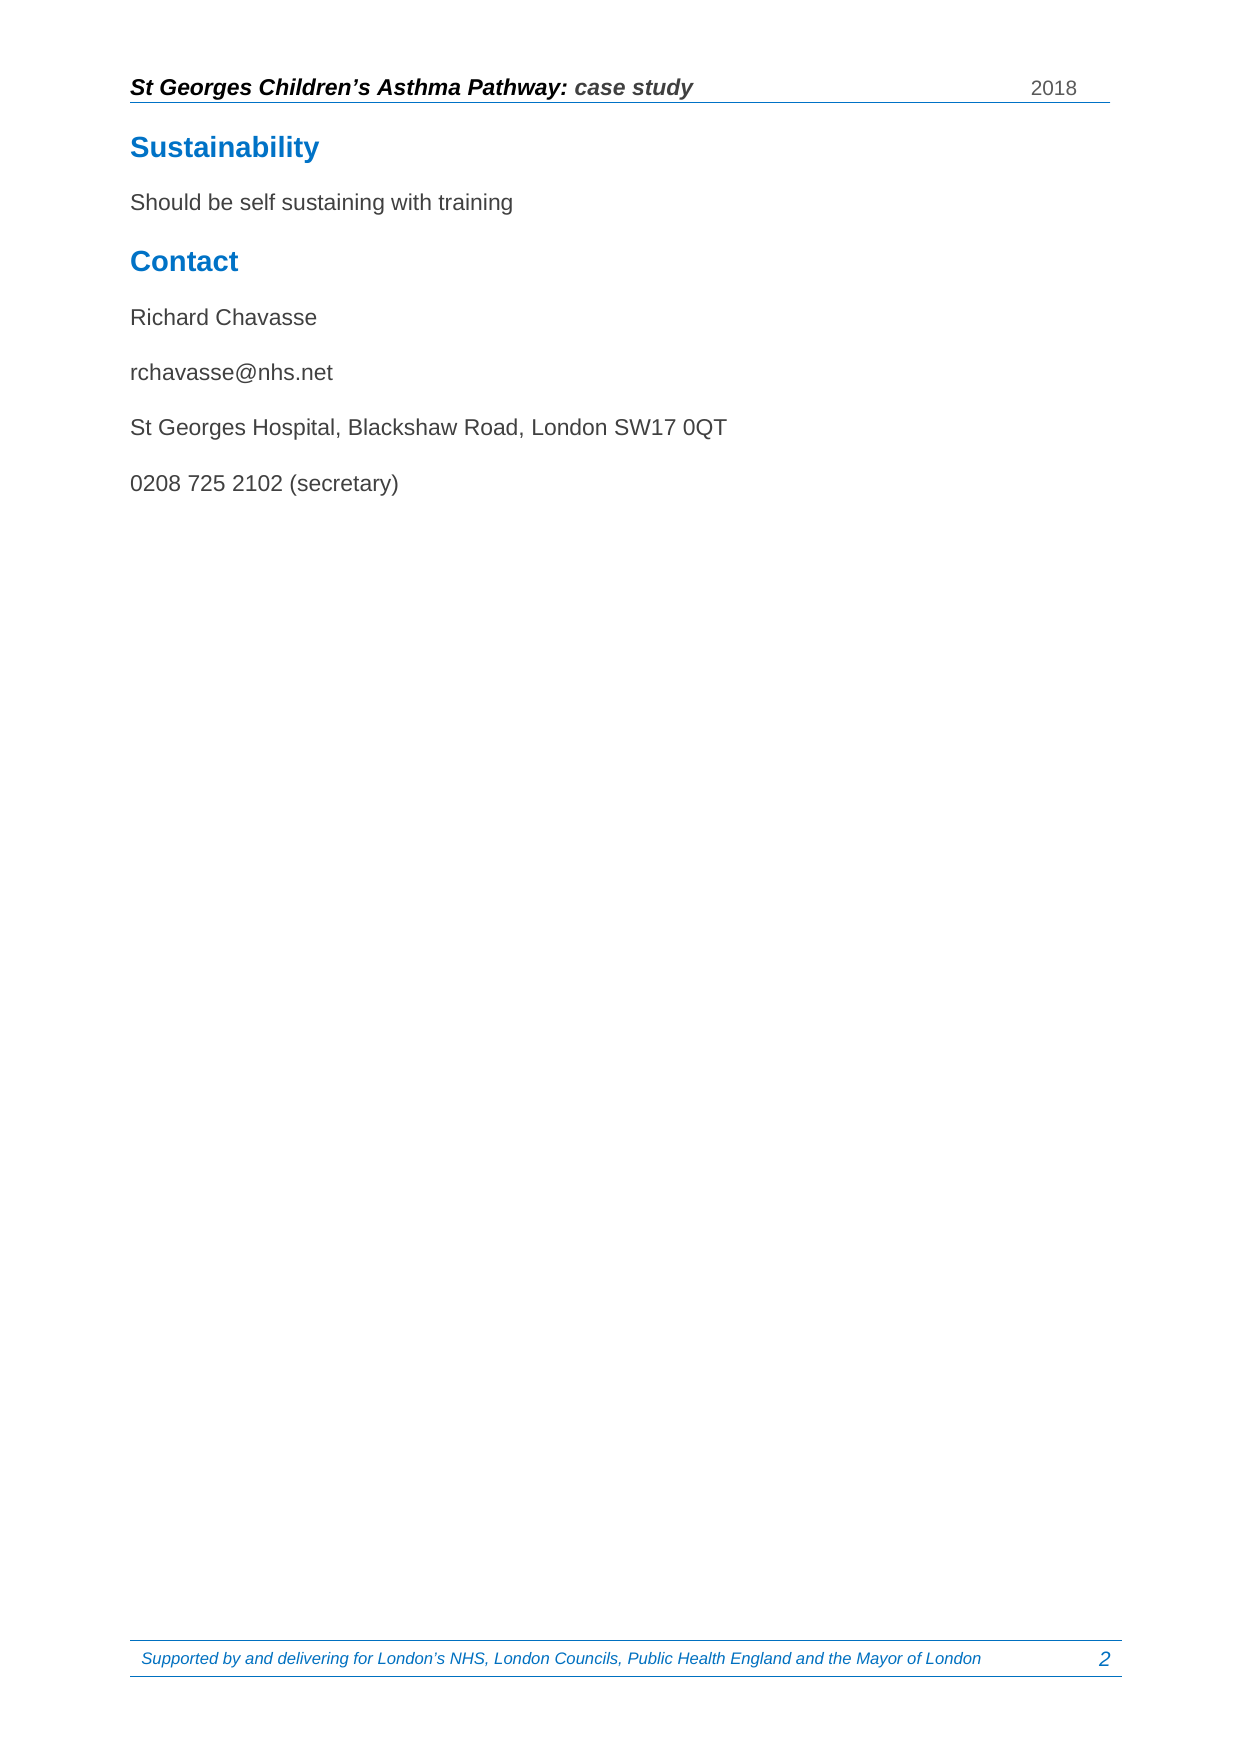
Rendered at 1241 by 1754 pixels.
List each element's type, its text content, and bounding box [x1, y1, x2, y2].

text 0208 725 2102 (secretary) [130, 469, 1110, 496]
text rchavasse@nhs.net [130, 359, 1110, 385]
subtitle Contact [130, 244, 1110, 278]
subtitle Sustainability [130, 130, 1110, 163]
text St Georges Hospital, Blackshaw Road, London SW17 0QT [130, 414, 1110, 441]
text Should be self sustaining with training [130, 189, 1110, 216]
text Richard Chavasse [130, 304, 1110, 330]
